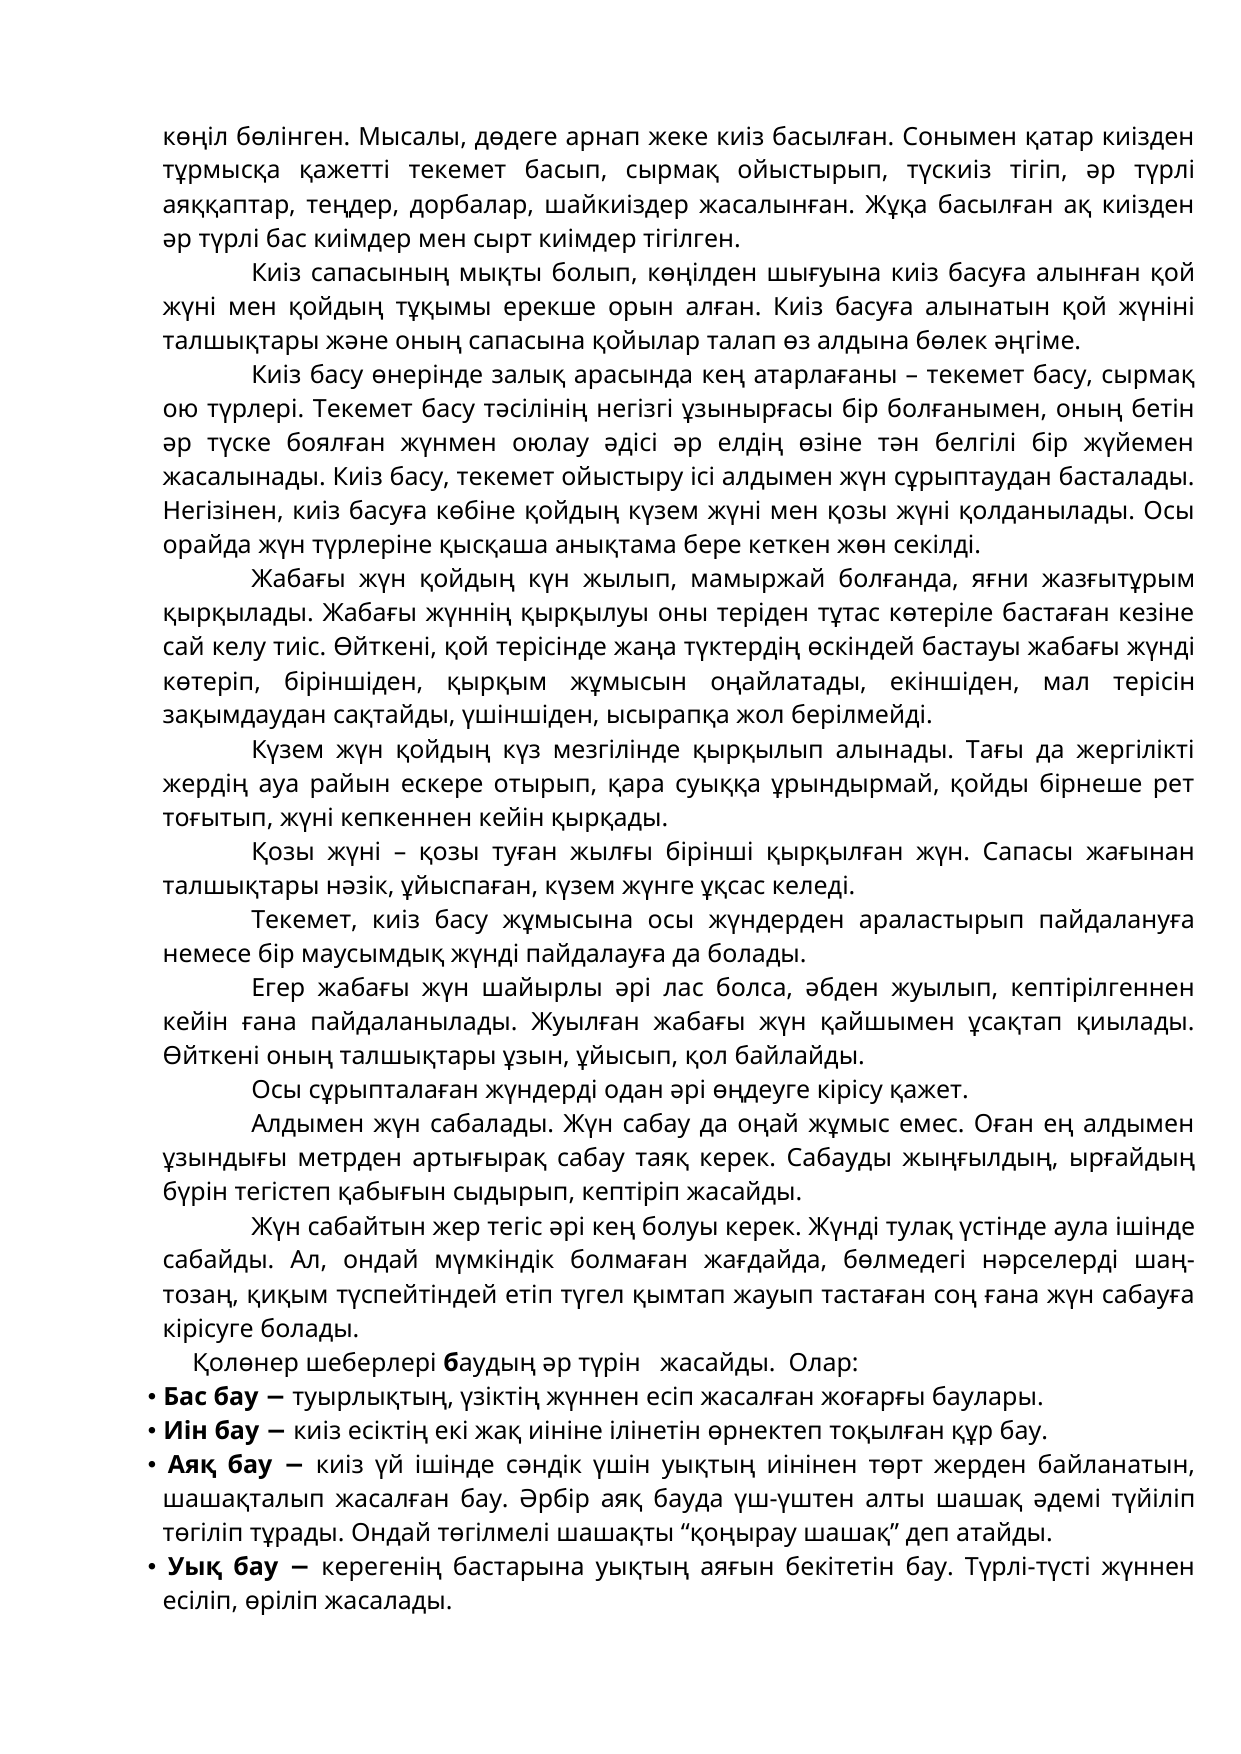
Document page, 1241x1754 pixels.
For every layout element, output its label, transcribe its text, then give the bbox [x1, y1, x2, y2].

text Жабағы жүн қойдың күн жылып, мамыржай болғанда, яғни жазғытұрым қырқылады. Жабағы жүннің қырқылуы оны теріден тұтас көтеріле бастаған кезіне сай келу тиіс. Өйткені, қой терісінде жаңа түктердің өскіндей бастауы жабағы жүнді көтеріп, біріншіден, қырқым жұмысын оңайлатады, екіншіден, мал терісін зақымдаудан сақтайды, үшіншіден, ысырапқа жол берілмейді. [162, 561, 1196, 731]
text Аяқ бау − киiз үй iшiнде сәндiк үшiн уықтың иiнiнен төрт жерден байланатын, шашақталып жасалған бау. Әрбiр аяқ бауда үш-үштен алты шашақ әдемi түйiлiп төгiлiп тұрады. Ондай төгiлмелi шашақты “қоңырау шашақ” деп атайды. [148, 1447, 1196, 1549]
text Иiн бау − киiз есiктiң екi жақ иiнiне iлiнетiн өрнектеп тоқылған құр бау. [148, 1412, 1196, 1447]
text Киіз сапасының мықты болып, көңілден шығуына киіз басуға алынған қой жүні мен қойдың тұқымы ерекше орын алған. Киіз басуға алынатын қой жүніні талшықтары және оның сапасына қойылар талап өз алдына бөлек әңгіме. [162, 254, 1196, 357]
text Егер жабағы жүн шайырлы әрі лас болса, әбден жуылып, кептірілгеннен кейін ғана пайдаланылады. Жуылған жабағы жүн қайшымен ұсақтап қиылады. Өйткені оның талшықтары ұзын, ұйысып, қол байлайды. [162, 970, 1196, 1072]
text Осы сұрыпталаған жүндерді одан әрі өңдеуге кірісу қажет. [162, 1072, 1196, 1106]
text Бас бау − туырлықтың, үзiктiң жүннен есiп жасалған жоғарғы баулары. [148, 1378, 1196, 1412]
text Алдымен жүн сабалады. Жүн сабау да оңай жұмыс емес. Оған ең алдымен ұзындығы метрден артығырақ сабау таяқ керек. Сабауды жыңғылдың, ырғайдың бүрін тегістеп қабығын сыдырып, кептіріп жасайды. [162, 1106, 1196, 1208]
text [162, 118, 1196, 254]
text Қозы жүні – қозы туған жылғы бірінші қырқылған жүн. Сапасы жағынан талшықтары нәзік, ұйыспаған, күзем жүнге ұқсас келеді. [162, 833, 1196, 902]
text Жүн сабайтын жер тегіс әрі кең болуы керек. Жүнді тулақ үстінде аула ішінде сабайды. Ал, ондай мүмкіндік болмаған жағдайда, бөлмедегі нәрселерді шаң-тозаң, қиқым түспейтіндей етіп түгел қымтап жауып тастаған соң ғана жүн сабауға кірісуге болады. [162, 1208, 1196, 1344]
text Киіз басу өнерінде залық арасында кең атарлағаны – текемет басу, сырмақ ою түрлері. Текемет басу тәсілінің негізгі ұзынырғасы бір болғанымен, оның бетін әр түске боялған жүнмен оюлау әдісі әр елдің өзіне тән белгілі бір жүйемен жасалынады. Киіз басу, текемет ойыстыру ісі алдымен жүн сұрыптаудан басталады. Негізінен, киіз басуға көбіне қойдың күзем жүні мен қозы жүні қолданылады. Осы орайда жүн түрлеріне қысқаша анықтама бере кеткен жөн секілді. [162, 357, 1196, 561]
text Уық бау − керегенiң бастарына уықтың аяғын бекiтетiн бау. Түрлi-түстi жүннен есiлiп, өрiлiп жасалады. [148, 1549, 1196, 1617]
text Күзем жүн қойдың күз мезгілінде қырқылып алынады. Тағы да жергілікті жердің ауа райын ескере отырып, қара суыққа ұрындырмай, қойды бірнеше рет тоғытып, жүні кепкеннен кейін қырқады. [162, 731, 1196, 833]
text Қолөнер шеберлерi баудың әр түрiн жасайды. Олар: [162, 1344, 1196, 1378]
text Текемет, киіз басу жұмысына осы жүндерден араластырып пайдалануға немесе бір маусымдық жүнді пайдалауға да болады. [162, 902, 1196, 970]
